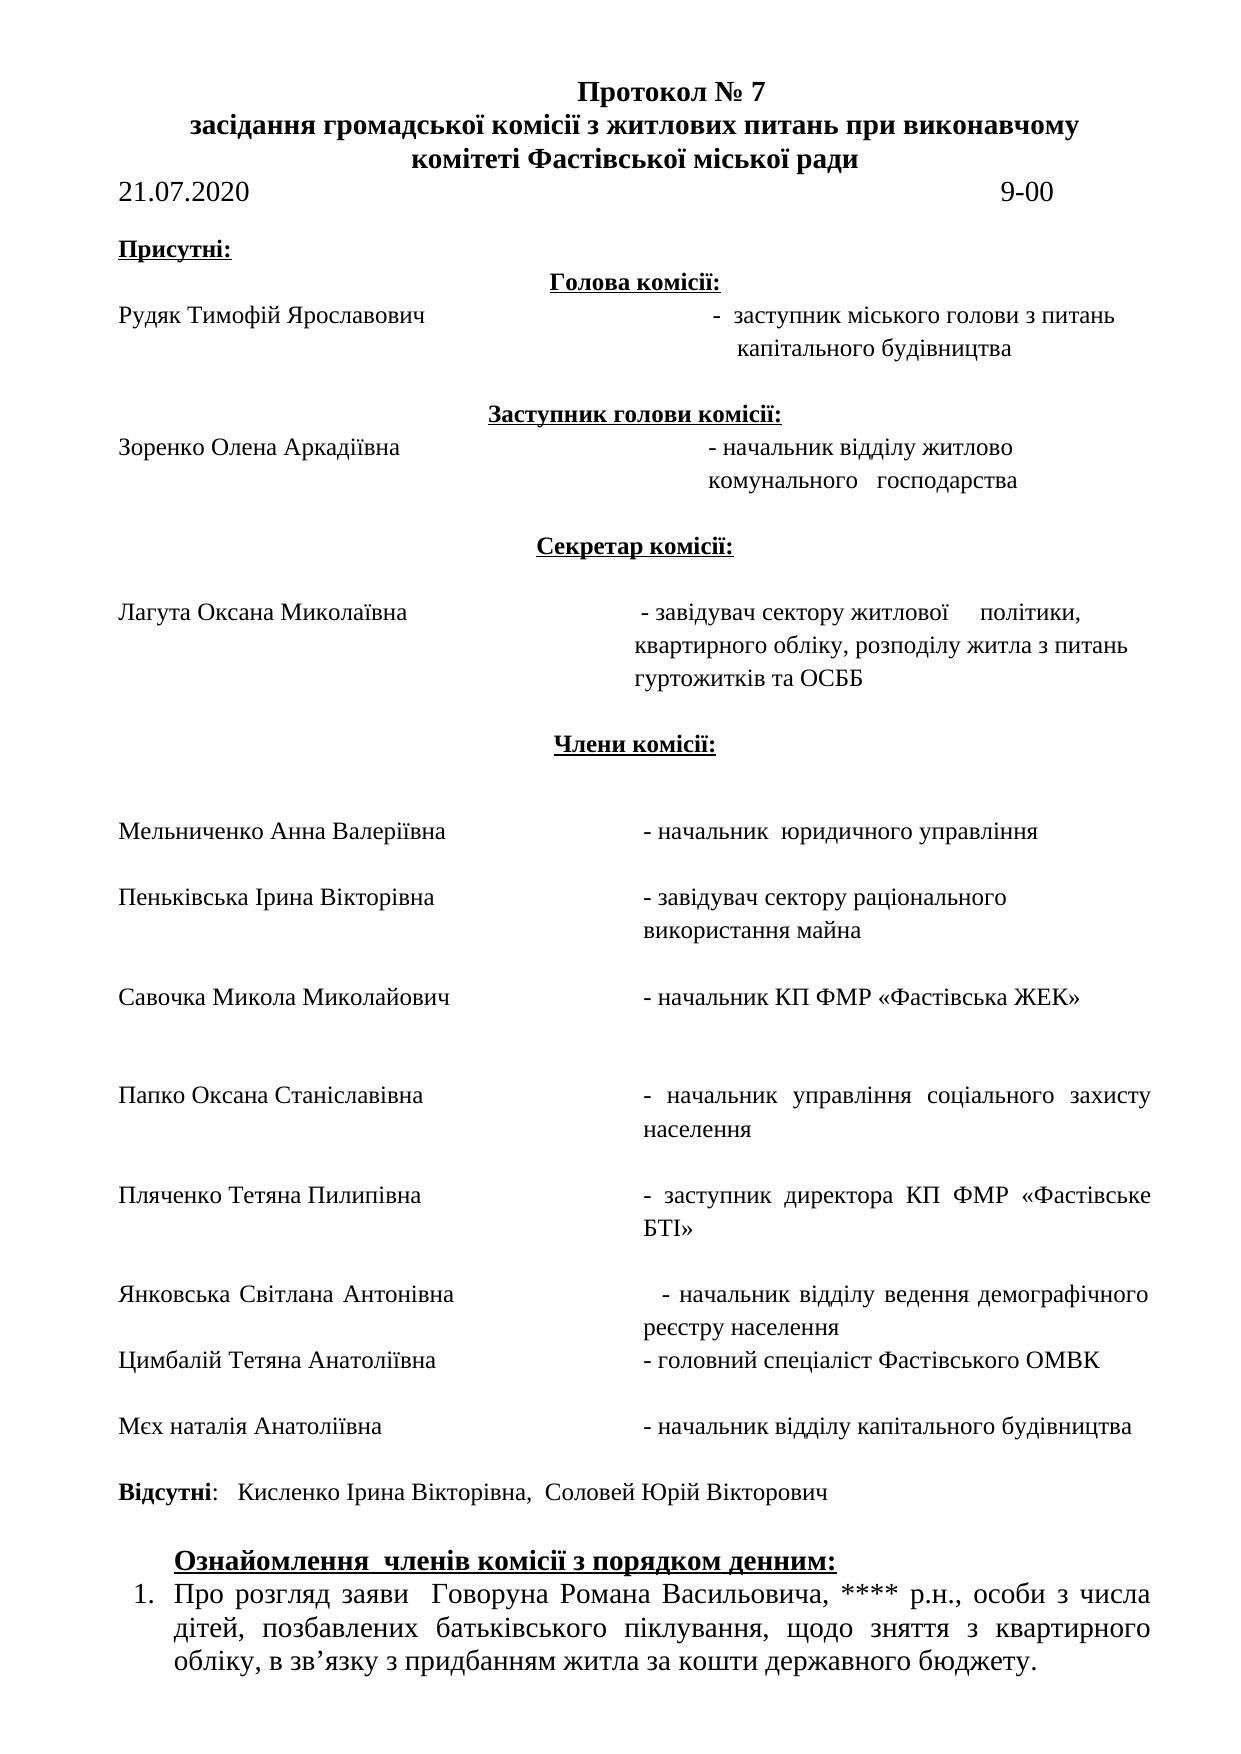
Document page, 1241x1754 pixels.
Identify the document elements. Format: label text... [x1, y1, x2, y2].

text капітального будівництва [118, 333, 1152, 362]
text Відсутні: Кисленко Ірина Вікторівна, Соловей Юрій Вікторович [118, 1477, 1152, 1506]
text Голова комісії: [118, 267, 1152, 296]
text Мєх наталія Анатоліївна - начальник відділу капітального будівництва [118, 1411, 1152, 1439]
list Про розгляд заяви Говоруна Романа Васильовича, **** р.н., особи з числа дітей, позбавлених батьківського піклування, щодо зняття з квартирного обліку, в зв’язку з придбанням житла за кошти державного бюджету. [133, 1576, 1152, 1677]
text Рудяк Тимофій Ярославович - заступник міського голови з питань [118, 300, 1152, 329]
text Заступник голови комісії: [118, 399, 1152, 428]
text засідання громадської комісії з житлових питань при виконавчому [118, 107, 1152, 141]
text Цимбалій Тетяна Анатоліївна - головний спеціаліст Фастівського ОМВК [118, 1345, 1152, 1373]
text Янковська Світлана Антонівна - начальник відділу ведення демографічного реєстру населення [118, 1279, 1152, 1341]
text Протокол № 7 [118, 74, 1152, 107]
text Савочка Микола Миколайович - начальник КП ФМР «Фастівська ЖЕК» [118, 982, 1152, 1010]
text Лагута Оксана Миколаївна - завідувач сектору житлової політики, квартирного обліку, розподілу житла з питань гуртожитків та ОСББ [118, 597, 1152, 692]
text Пляченко Тетяна Пилипівна - заступник директора КП ФМР «Фастівське БТІ» [118, 1180, 1152, 1241]
text Секретар комісії: [118, 531, 1152, 560]
list Ознайомлення членів комісії з порядком денним: [173, 1543, 1152, 1576]
text комітеті Фастівської міської ради [118, 141, 1152, 174]
text Мельниченко Анна Валеріївна - начальник юридичного управління [118, 816, 1152, 845]
text Пеньківська Ірина Вікторівна - завідувач сектору раціонального використання майна [118, 882, 1152, 944]
text 21.07.2020 9-00 [118, 174, 1152, 208]
text Присутні: [118, 234, 1152, 263]
text Зоренко Олена Аркадіївна - начальник відділу житлово комунального господарства [118, 432, 1152, 494]
text Члени комісії: [118, 729, 1152, 758]
text Папко Оксана Станіславівна - начальник управління соціального захисту населення [118, 1081, 1152, 1142]
